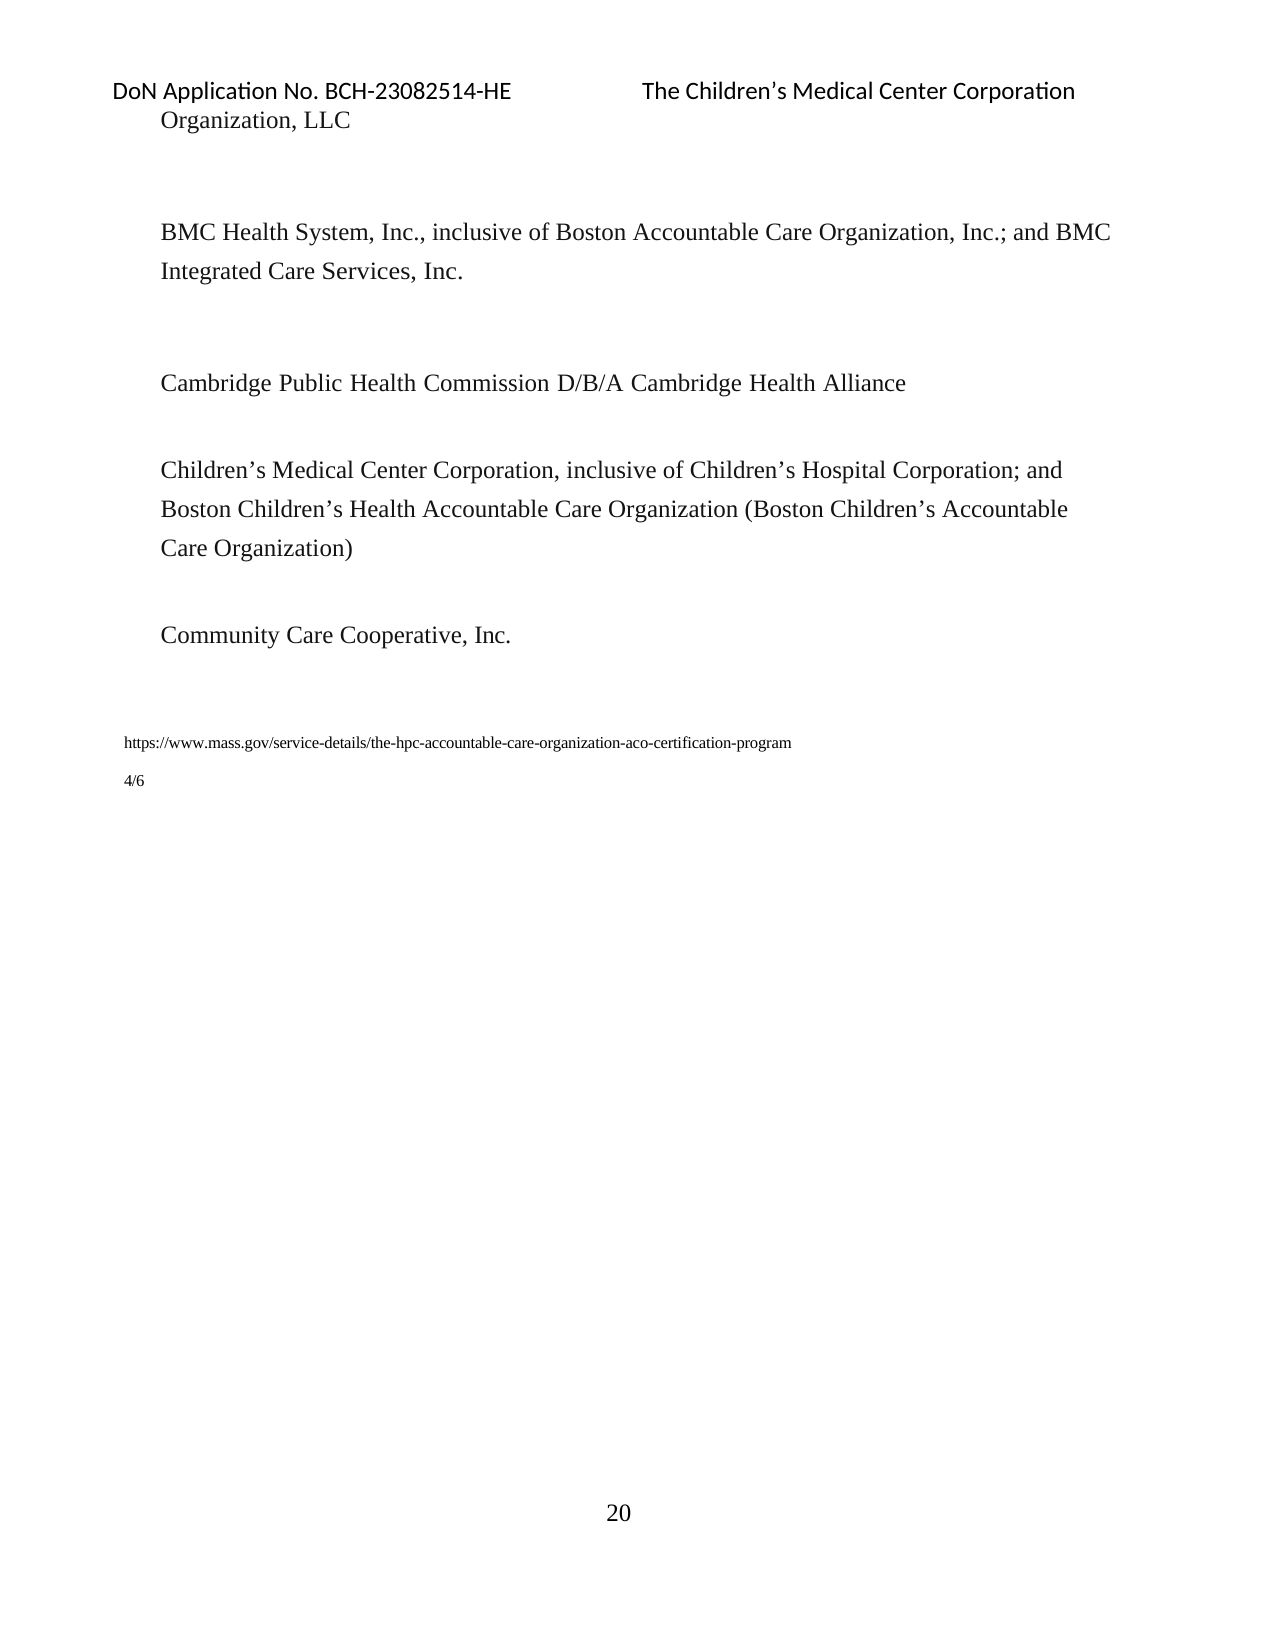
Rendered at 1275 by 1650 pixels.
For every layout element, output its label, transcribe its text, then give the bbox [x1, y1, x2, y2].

text Children’s Medical Center Corporation, inclusive of Children’s Hospital Corporation; and Boston Children’s Health Accountable Care Organization (Boston Children’s Accountable Care Organization) [160, 455, 1073, 562]
text https://www.mass.gov/service-details/the-hpc-accountable-care-organization-aco-certification-program 4/6 [124, 733, 1125, 790]
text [160, 106, 1073, 134]
text BMC Health System, Inc., inclusive of Boston Accountable Care Organization, Inc.; and BMC Integrated Care Services, Inc. [160, 217, 1125, 285]
text Cambridge Public Health Commission D/B/A Cambridge Health Alliance [160, 368, 1125, 397]
text Community Care Cooperative, Inc. [160, 620, 1125, 649]
